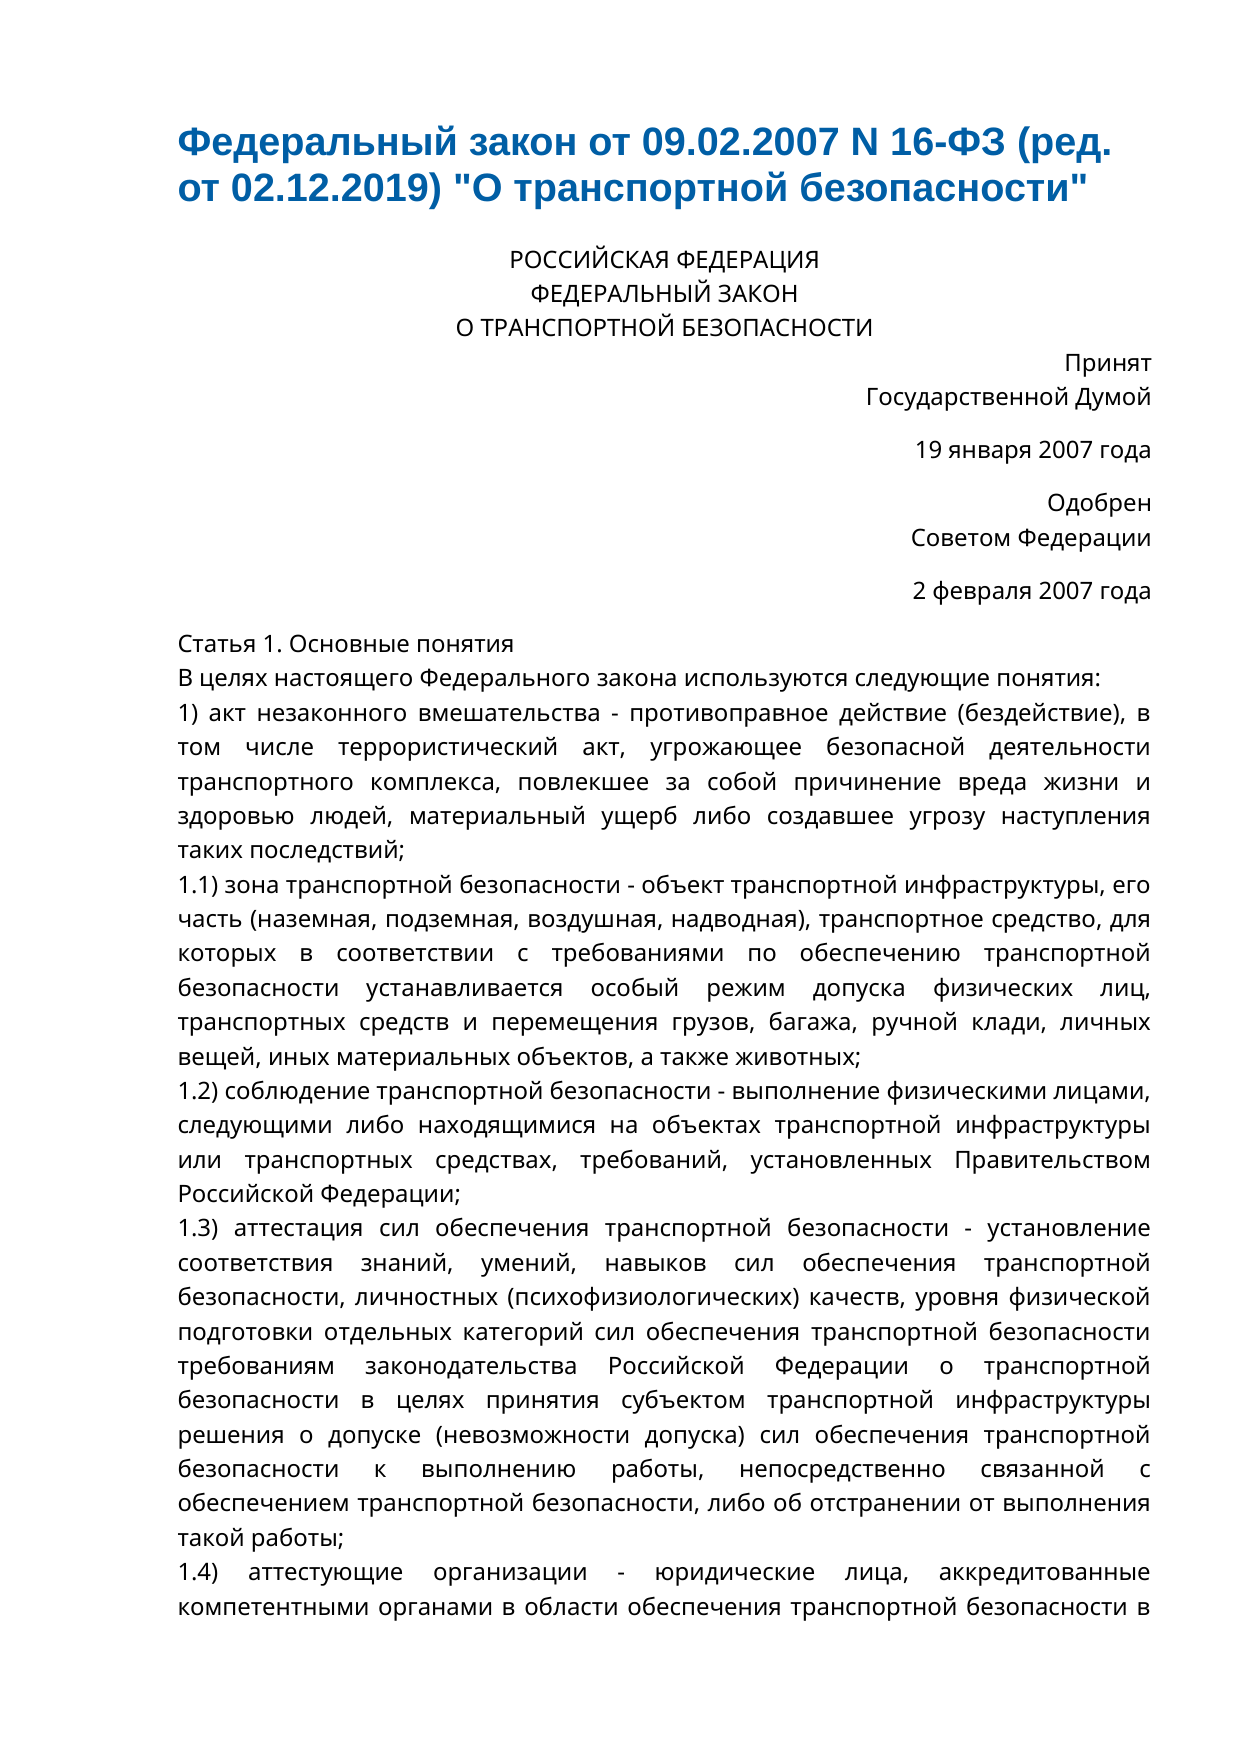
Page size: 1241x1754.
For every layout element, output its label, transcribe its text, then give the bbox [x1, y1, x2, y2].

text В целях настоящего Федерального закона используются следующие понятия: [177, 659, 1152, 694]
text 1.1) зона транспортной безопасности - объект транспортной инфраструктуры, его часть (наземная, подземная, воздушная, надводная), транспортное средство, для которых в соответствии с требованиями по обеспечению транспортной безопасности устанавливается особый режим допуска физических лиц, транспортных средств и перемещения грузов, багажа, ручной клади, личных вещей, иных материальных объектов, а также животных; [177, 866, 1152, 1072]
text Советом Федерации [177, 519, 1152, 553]
text 1) акт незаконного вмешательства - противоправное действие (бездействие), в том числе террористический акт, угрожающее безопасной деятельности транспортного комплекса, повлекшее за собой причинение вреда жизни и здоровью людей, материальный ущерб либо создавшее угрозу наступления таких последствий; [177, 694, 1152, 866]
text Статья 1. Основные понятия [177, 625, 1152, 659]
text Государственной Думой [177, 378, 1152, 412]
text ФЕДЕРАЛЬНЫЙ ЗАКОН [177, 275, 1152, 309]
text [177, 1553, 1152, 1622]
text 1.2) соблюдение транспортной безопасности - выполнение физическими лицами, следующими либо находящимися на объектах транспортной инфраструктуры или транспортных средствах, требований, установленных Правительством Российской Федерации; [177, 1072, 1152, 1209]
text 1.3) аттестация сил обеспечения транспортной безопасности - установление соответствия знаний, умений, навыков сил обеспечения транспортной безопасности, личностных (психофизиологических) качеств, уровня физической подготовки отдельных категорий сил обеспечения транспортной безопасности требованиям законодательства Российской Федерации о транспортной безопасности в целях принятия субъектом транспортной инфраструктуры решения о допуске (невозможности допуска) сил обеспечения транспортной безопасности к выполнению работы, непосредственно связанной с обеспечением транспортной безопасности, либо об отстранении от выполнения такой работы; [177, 1209, 1152, 1553]
text Федеральный закон от 09.02.2007 N 16-ФЗ (ред. от 02.12.2019) "О транспортной безопасности" [177, 118, 1152, 209]
text 2 февраля 2007 года [177, 572, 1152, 606]
text Принят [177, 344, 1152, 378]
text Одобрен [177, 484, 1152, 519]
text 19 января 2007 года [177, 431, 1152, 466]
text РОССИЙСКАЯ ФЕДЕРАЦИЯ [177, 241, 1152, 275]
text О ТРАНСПОРТНОЙ БЕЗОПАСНОСТИ [177, 309, 1152, 344]
